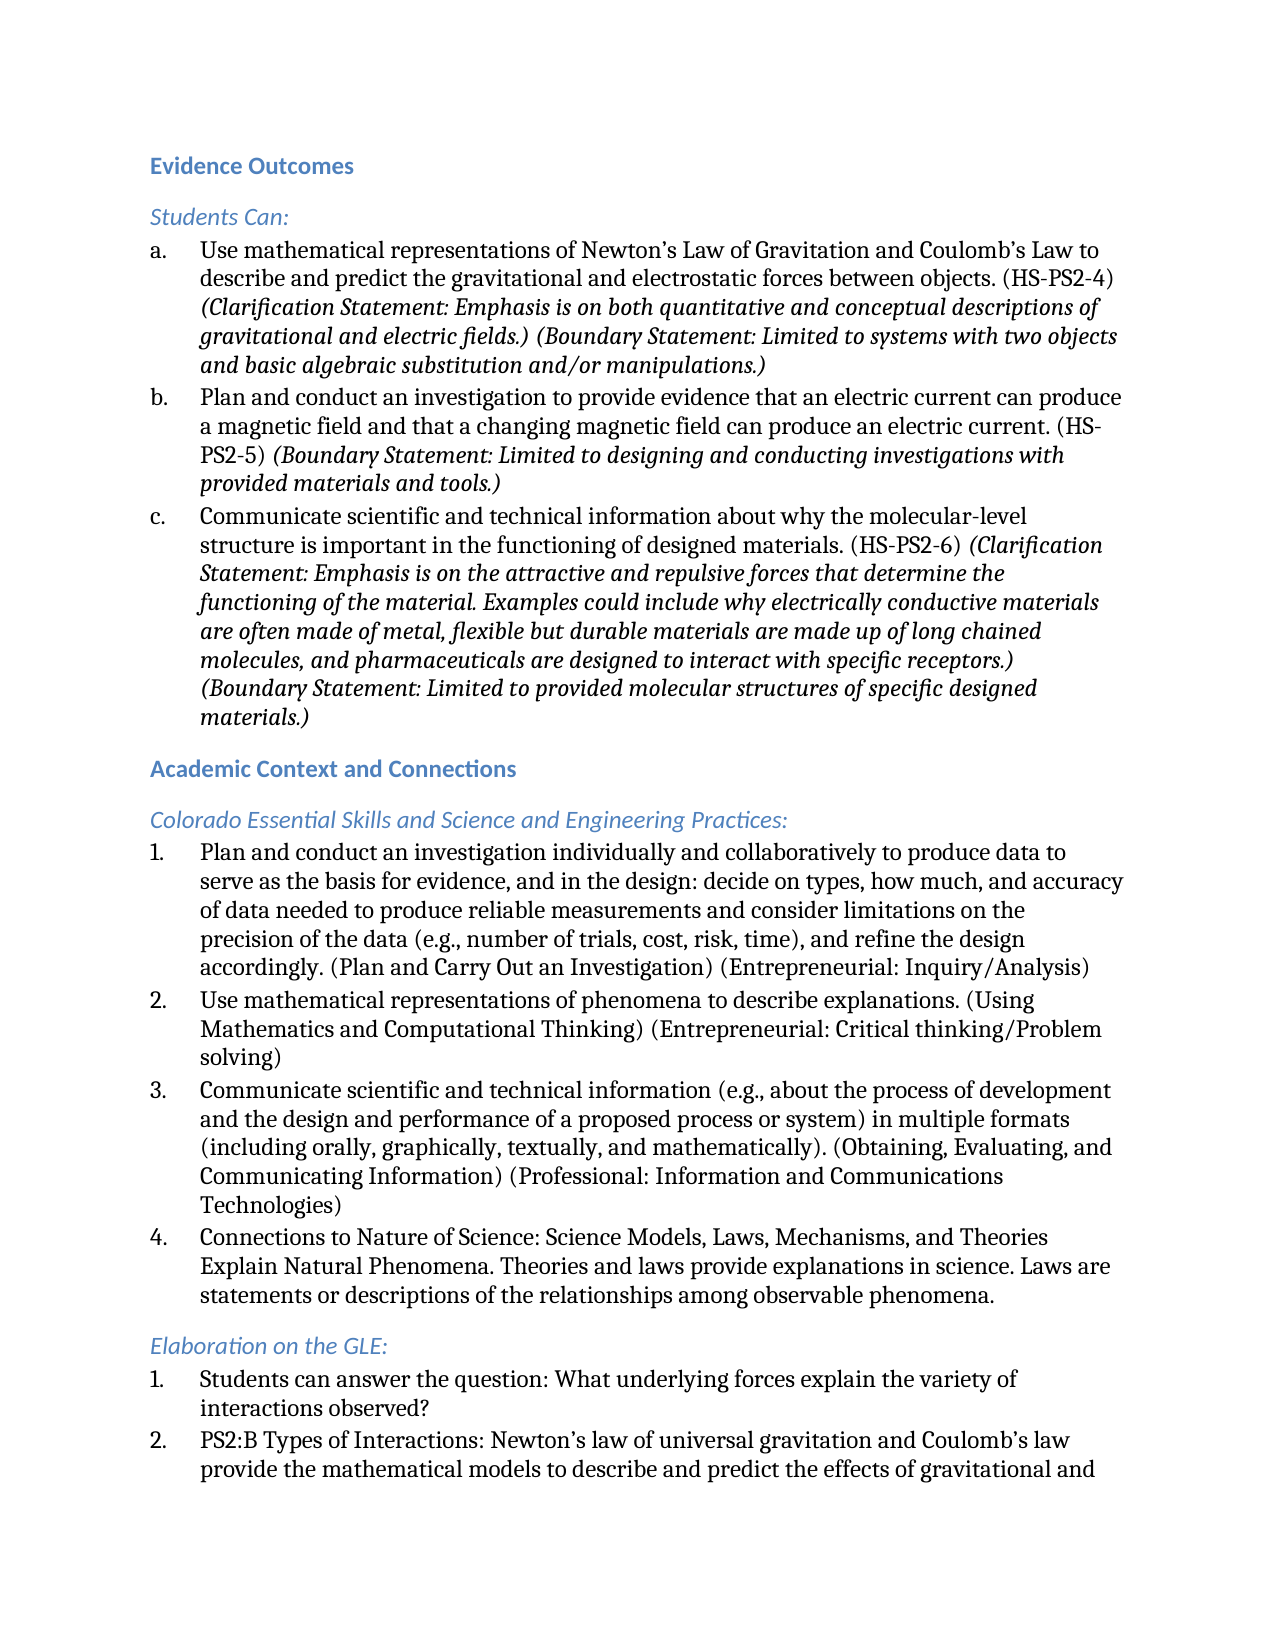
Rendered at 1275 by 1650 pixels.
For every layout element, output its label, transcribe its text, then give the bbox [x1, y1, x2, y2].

list Connections to Nature of Science: Science Models, Laws, Mechanisms, and Theories Explain Natural Phenomena. Theories and laws provide explanations in science. Laws are statements or descriptions of the relationships among observable phenomena. [150, 1223, 1125, 1309]
list Use mathematical representations of phenomena to describe explanations. (Using Mathematics and Computational Thinking) (Entrepreneurial: Critical thinking/Problem solving) [150, 986, 1125, 1072]
list Plan and conduct an investigation individually and collaboratively to produce data to serve as the basis for evidence, and in the design: decide on types, how much, and accuracy of data needed to produce reliable measurements and consider limitations on the precision of the data (e.g., number of trials, cost, risk, time), and refine the design accordingly. (Plan and Carry Out an Investigation) (Entrepreneurial: Inquiry/Analysis) [150, 838, 1125, 982]
subtitle Colorado Essential Skills and Science and Engineering Practices: [150, 804, 1125, 834]
subtitle Students Can: [150, 201, 1125, 232]
subtitle Elaboration on the GLE: [150, 1330, 1125, 1361]
list Communicate scientific and technical information about why the molecular-level structure is important in the functioning of designed materials. (HS-PS2-6) (Clarification Statement: Emphasis is on the attractive and repulsive forces that determine the functioning of the material. Examples could include why electrically conductive materials are often made of metal, flexible but durable materials are made up of long chained molecules, and pharmaceuticals are designed to interact with specific receptors.) (Boundary Statement: Limited to provided molecular structures of specific designed materials.) [150, 502, 1125, 732]
list Plan and conduct an investigation to provide evidence that an electric current can produce a magnetic field and that a changing magnetic field can produce an electric current. (HS-PS2-5) (Boundary Statement: Limited to designing and conducting investigations with provided materials and tools.) [150, 383, 1125, 498]
list Communicate scientific and technical information (e.g., about the process of development and the design and performance of a proposed process or system) in multiple formats (including orally, graphically, textually, and mathematically). (Obtaining, Evaluating, and Communicating Information) (Professional: Information and Communications Technologies) [150, 1076, 1125, 1219]
subtitle Academic Context and Connections [150, 753, 1125, 783]
list Students can answer the question: What underlying forces explain the variety of interactions observed? [150, 1365, 1125, 1422]
list Use mathematical representations of Newton’s Law of Gravitation and Coulomb’s Law to describe and predict the gravitational and electrostatic forces between objects. (HS-PS2-4) (Clarification Statement: Emphasis is on both quantitative and conceptual descriptions of gravitational and electric fields.) (Boundary Statement: Limited to systems with two objects and basic algebraic substitution and/or manipulations.) [150, 236, 1125, 379]
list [150, 1426, 1125, 1483]
subtitle Evidence Outcomes [150, 150, 1125, 181]
